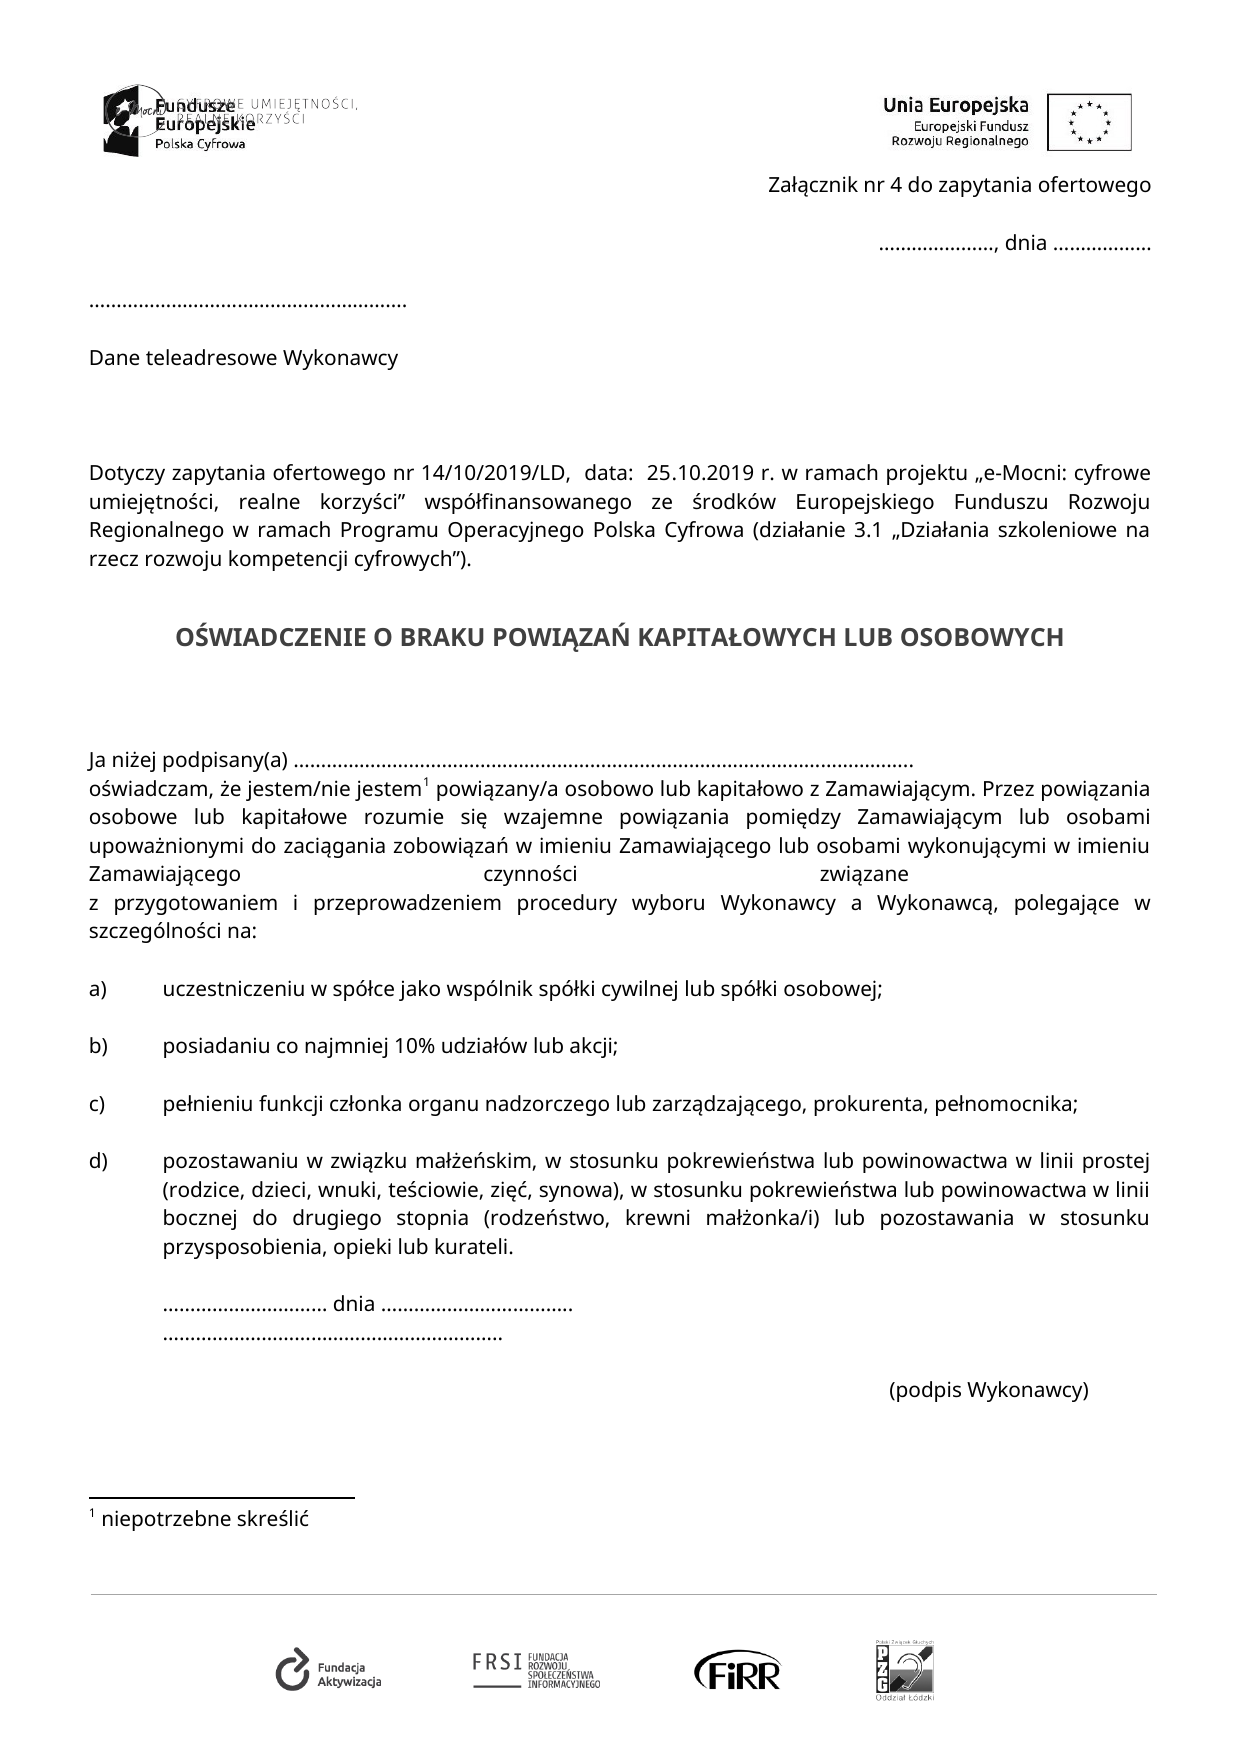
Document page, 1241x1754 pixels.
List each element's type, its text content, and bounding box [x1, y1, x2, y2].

text …………………, dnia ……………… [89, 228, 1152, 256]
text b) posiadaniu co najmniej 10% udziałów lub akcji; [89, 1031, 1152, 1060]
text Załącznik nr 4 do zapytania ofertowego [89, 102, 1152, 199]
picture [103, 81, 364, 102]
text d) pozostawaniu w związku małżeńskim, w stosunku pokrewieństwa lub powinowactwa w linii prostej (rodzice, dzieci, wnuki, teściowie, zięć, synowa), w stosunku pokrewieństwa lub powinowactwa w linii bocznej do drugiego stopnia (rodzeństwo, krewni małżonka/i) lub pozostawania w stosunku przysposobienia, opieki lub kurateli. [89, 1147, 1152, 1260]
text oświadczam, że jestem/nie jestem powiązany/a osobowo lub kapitałowo z Zamawiającym. Przez powiązania osobowe lub kapitałowe rozumie się wzajemne powiązania pomiędzy Zamawiającym lub osobami upoważnionymi do zaciągania zobowiązań w imieniu Zamawiającego lub osobami wykonującymi w imieniu Zamawiającego czynności związane z przygotowaniem i przeprowadzeniem procedury wyboru Wykonawcy a Wykonawcą, polegające w szczególności na: [89, 774, 1152, 944]
text Dotyczy zapytania ofertowego nr 14/10/2019/LD, data: 25.10.2019 r. w ramach projektu „e-Mocni: cyfrowe umiejętności, realne korzyści” współfinansowanego ze środków Europejskiego Funduszu Rozwoju Regionalnego w ramach Programu Operacyjnego Polska Cyfrowa (działanie 3.1 „Działania szkoleniowe na rzecz rozwoju kompetencji cyfrowych”). [89, 458, 1152, 572]
text Dane teleadresowe Wykonawcy [89, 343, 1152, 372]
text (podpis Wykonawcy) [752, 1376, 1152, 1404]
text …………………………………………………. [89, 286, 1152, 314]
text ………………………… dnia …………………………….. …………………………………………………….. [89, 1289, 1152, 1346]
text Ja niżej podpisany(a) ………………………………………………………………………………………………….. [89, 746, 1152, 774]
picture [194, 1625, 1018, 1719]
text a) uczestniczeniu w spółce jako wspólnik spółki cywilnej lub spółki osobowej; [89, 974, 1152, 1002]
picture [841, 81, 1132, 102]
text c) pełnieniu funkcji członka organu nadzorczego lub zarządzającego, prokurenta, pełnomocnika; [89, 1089, 1152, 1117]
subtitle OŚWIADCZENIE O BRAKU POWIĄZAŃ KAPITAŁOWYCH LUB OSOBOWYCH [89, 619, 1152, 654]
